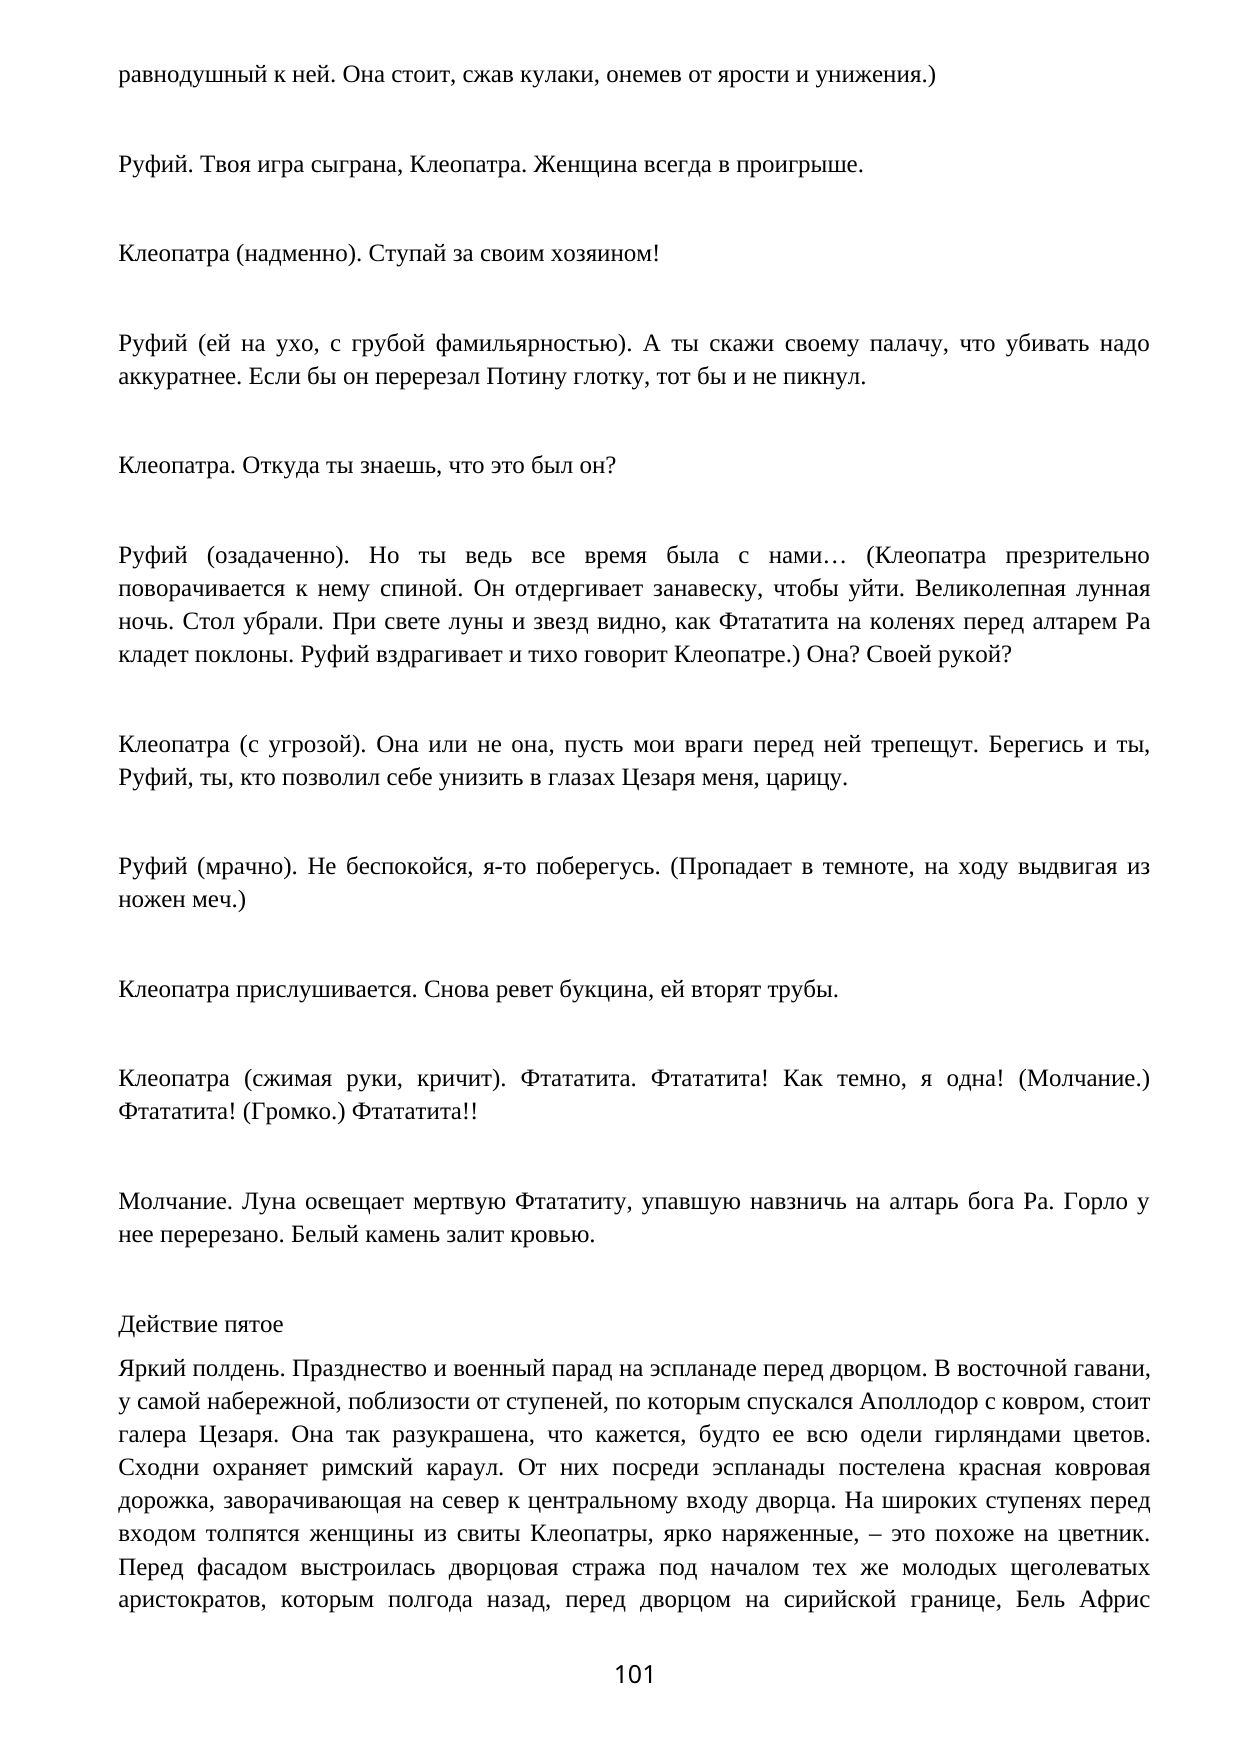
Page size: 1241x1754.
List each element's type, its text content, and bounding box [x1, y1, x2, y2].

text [118, 59, 1152, 88]
text Действие пятое [118, 1309, 1152, 1337]
text Руфий (ей на ухо, с грубой фамильярностью). А ты скажи своему палачу, что убивать надо аккуратнее. Если бы он перерезал Потину глотку, тот бы и не пикнул. [118, 328, 1152, 389]
text Молчание. Луна освещает мертвую Фтататиту, упавшую навзничь на алтарь бога Ра. Горло у нее перерезано. Белый камень залит кровью. [118, 1186, 1152, 1248]
text Клеопатра (сжимая руки, кричит). Фтататита. Фтататита! Как темно, я одна! (Молчание.) Фтататита! (Громко.) Фтататита!! [118, 1063, 1152, 1125]
text Клеопатра прислушивается. Снова ревет букцина, ей вторят трубы. [118, 974, 1152, 1003]
text Руфий (озадаченно). Но ты ведь все время была с нами… (Клеопатра презрительно поворачивается к нему спиной. Он отдергивает занавеску, чтобы уйти. Великолепная лунная ночь. Стол убрали. При свете луны и звезд видно, как Фтататита на коленях перед алтарем Ра кладет поклоны. Руфий вздрагивает и тихо говорит Клеопатре.) Она? Своей рукой? [118, 540, 1152, 668]
text Клеопатра. Откуда ты знаешь, что это был он? [118, 450, 1152, 479]
text Клеопатра (надменно). Ступай за своим хозяином! [118, 238, 1152, 267]
text Руфий. Твоя игра сыграна, Клеопатра. Женщина всегда в проигрыше. [118, 149, 1152, 177]
text Клеопатра (с угрозой). Она или не она, пусть мои враги перед ней трепещут. Берегись и ты, Руфий, ты, кто позволил себе унизить в глазах Цезаря меня, царицу. [118, 729, 1152, 790]
text Руфий (мрачно). Не беспокойся, я-то поберегусь. (Пропадает в темноте, на ходу выдвигая из ножен меч.) [118, 851, 1152, 913]
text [118, 1353, 1152, 1613]
